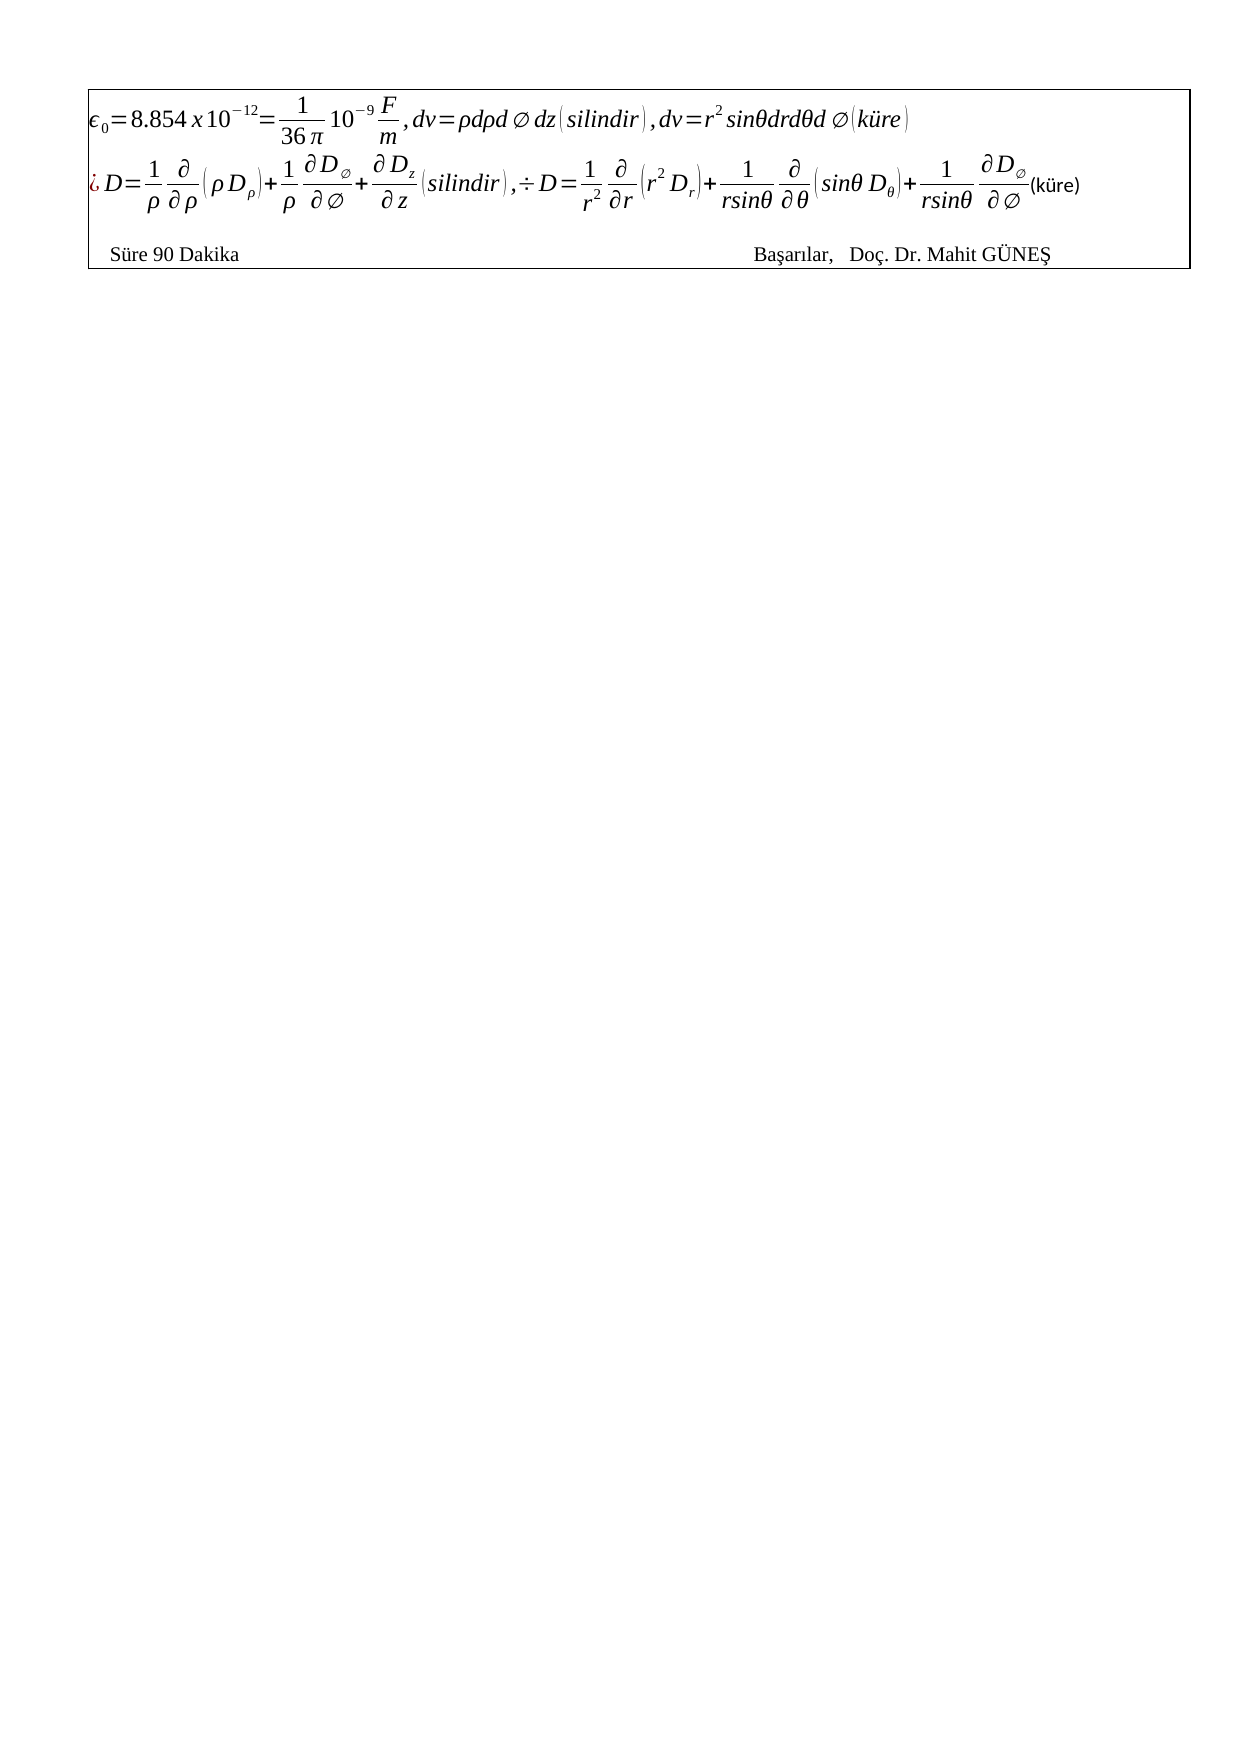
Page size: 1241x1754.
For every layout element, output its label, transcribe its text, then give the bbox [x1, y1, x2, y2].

text (küre) [89, 151, 1181, 217]
text Süre 90 Dakika Başarılar, Doç. Dr. Mahit GÜNEŞ [89, 239, 1189, 268]
